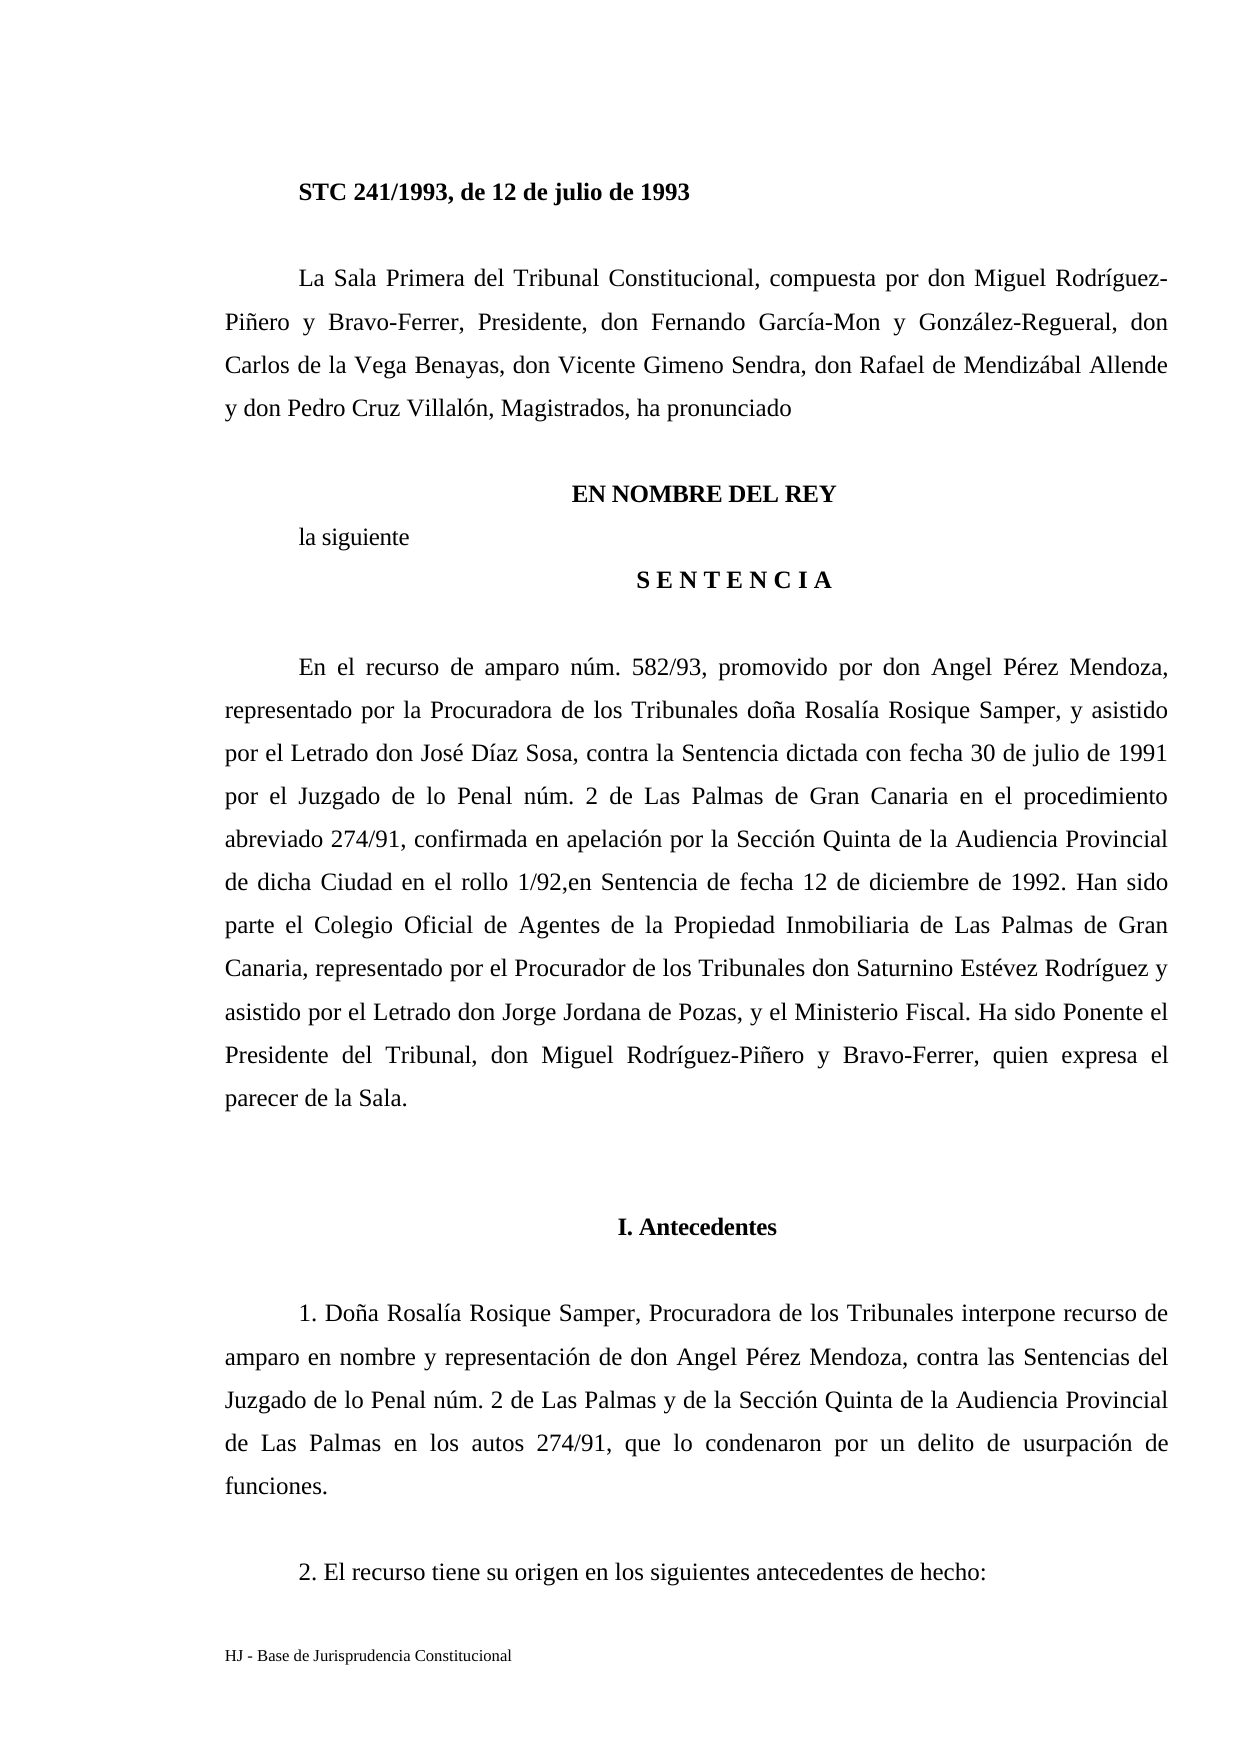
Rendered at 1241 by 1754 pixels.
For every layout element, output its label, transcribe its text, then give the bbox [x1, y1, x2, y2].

text I. Antecedentes [224, 1212, 1169, 1241]
text 1. Doña Rosalía Rosique Samper, Procuradora de los Tribunales interpone recurso de amparo en nombre y representación de don Angel Pérez Mendoza, contra las Sentencias del Juzgado de lo Penal núm. 2 de Las Palmas y de la Sección Quinta de la Audiencia Provincial de Las Palmas en los autos 274/91, que lo condenaron por un delito de usurpación de funciones. [224, 1298, 1169, 1500]
text STC 241/1993, de 12 de julio de 1993 [224, 177, 1169, 206]
text La Sala Primera del Tribunal Constitucional, compuesta por don Miguel Rodríguez-Piñero y Bravo-Ferrer, Presidente, don Fernando García-Mon y González-Regueral, don Carlos de la Vega Benayas, don Vicente Gimeno Sendra, don Rafael de Mendizábal Allende y don Pedro Cruz Villalón, Magistrados, ha pronunciado [224, 263, 1169, 422]
text la siguiente [224, 522, 1110, 551]
text S E N T E N C I A [224, 565, 1169, 594]
text 2. El recurso tiene su origen en los siguientes antecedentes de hecho: [224, 1557, 1169, 1586]
text En el recurso de amparo núm. 582/93, promovido por don Angel Pérez Mendoza, representado por la Procuradora de los Tribunales doña Rosalía Rosique Samper, y asistido por el Letrado don José Díaz Sosa, contra la Sentencia dictada con fecha 30 de julio de 1991 por el Juzgado de lo Penal núm. 2 de Las Palmas de Gran Canaria en el procedimiento abreviado 274/91, confirmada en apelación por la Sección Quinta de la Audiencia Provincial de dicha Ciudad en el rollo 1/92,en Sentencia de fecha 12 de diciembre de 1992. Han sido parte el Colegio Oficial de Agentes de la Propiedad Inmobiliaria de Las Palmas de Gran Canaria, representado por el Procurador de los Tribunales don Saturnino Estévez Rodríguez y asistido por el Letrado don Jorge Jordana de Pozas, y el Ministerio Fiscal. Ha sido Ponente el Presidente del Tribunal, don Miguel Rodríguez-Piñero y Bravo-Ferrer, quien expresa el parecer de la Sala. [224, 652, 1169, 1112]
text EN NOMBRE DEL REY [224, 479, 1110, 508]
